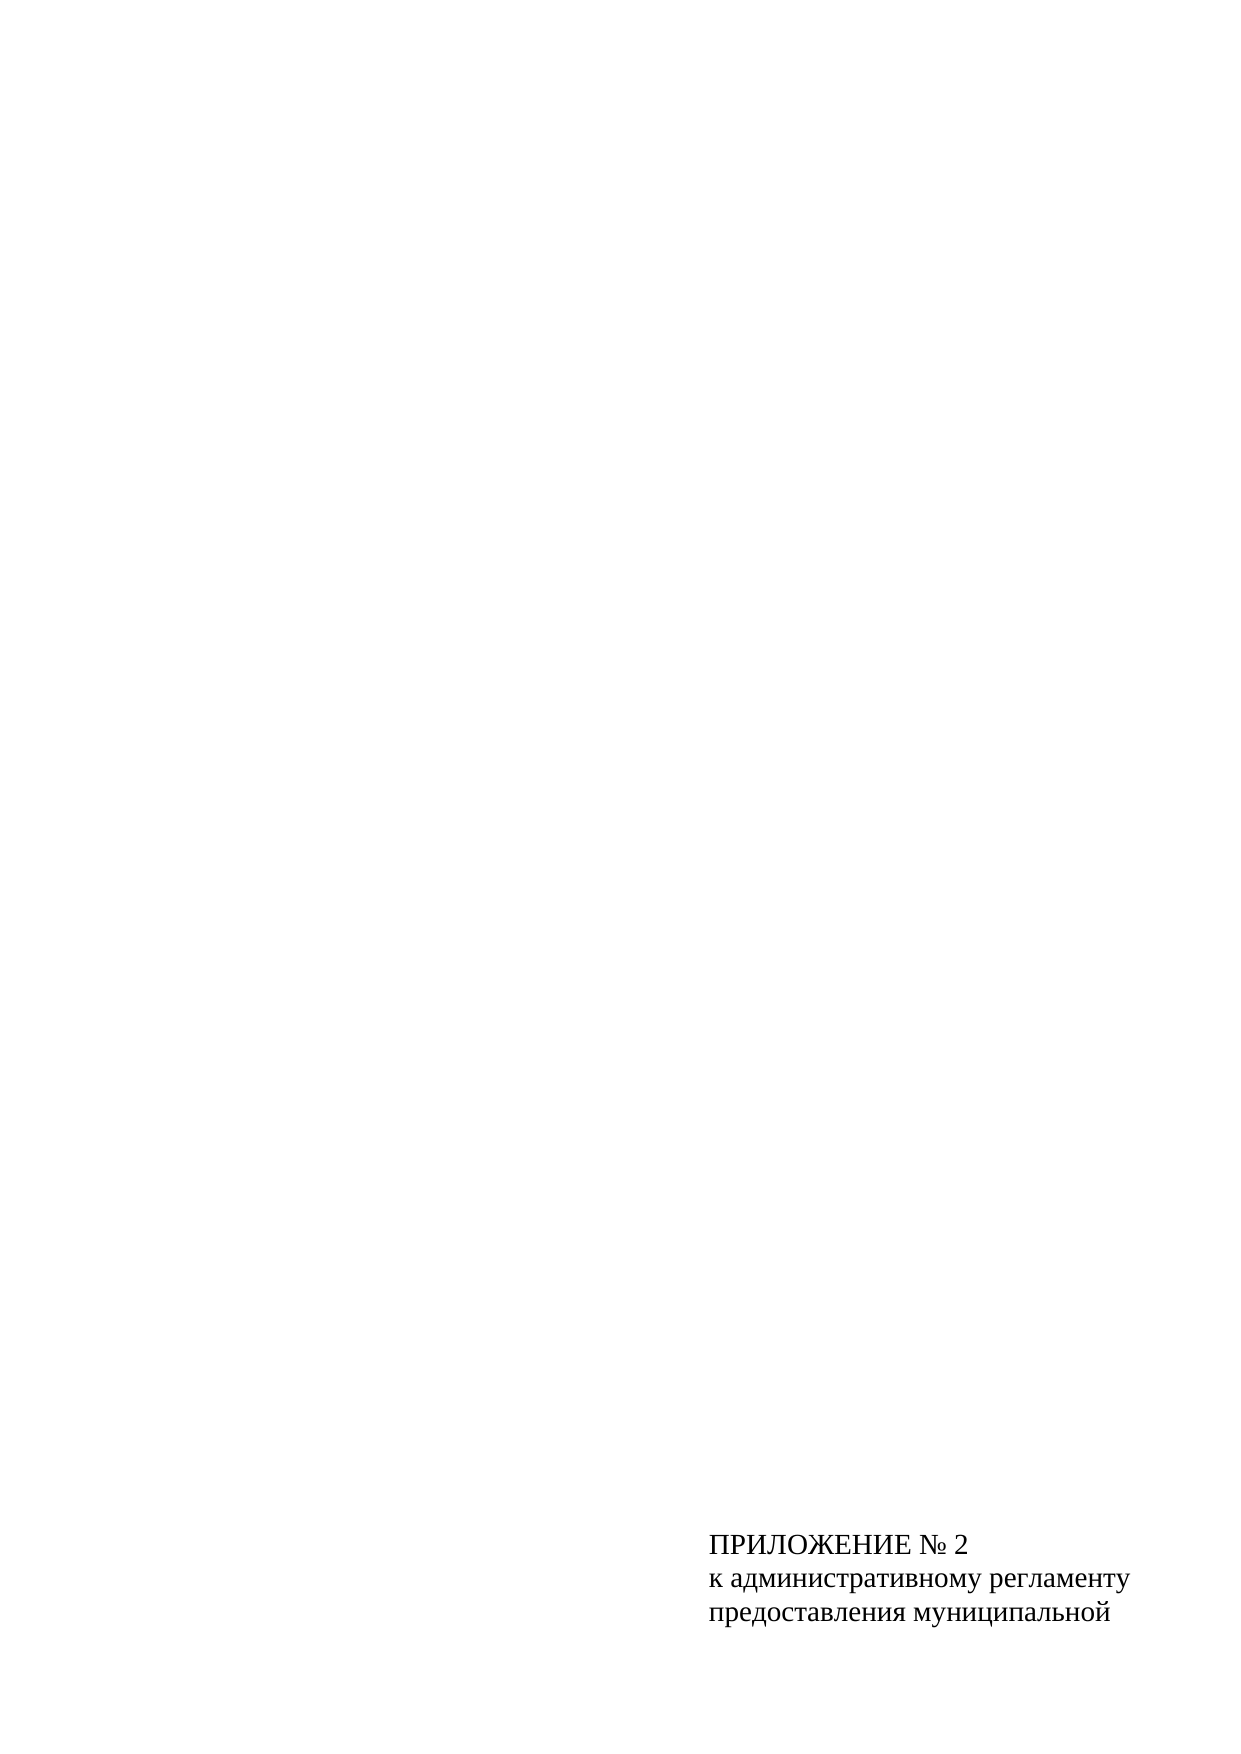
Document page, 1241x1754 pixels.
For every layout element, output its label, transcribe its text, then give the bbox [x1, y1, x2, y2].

text ПРИЛОЖЕНИЕ № 2 [709, 1527, 1152, 1560]
text к административному регламенту предоставления муниципальной [709, 1560, 1152, 1627]
